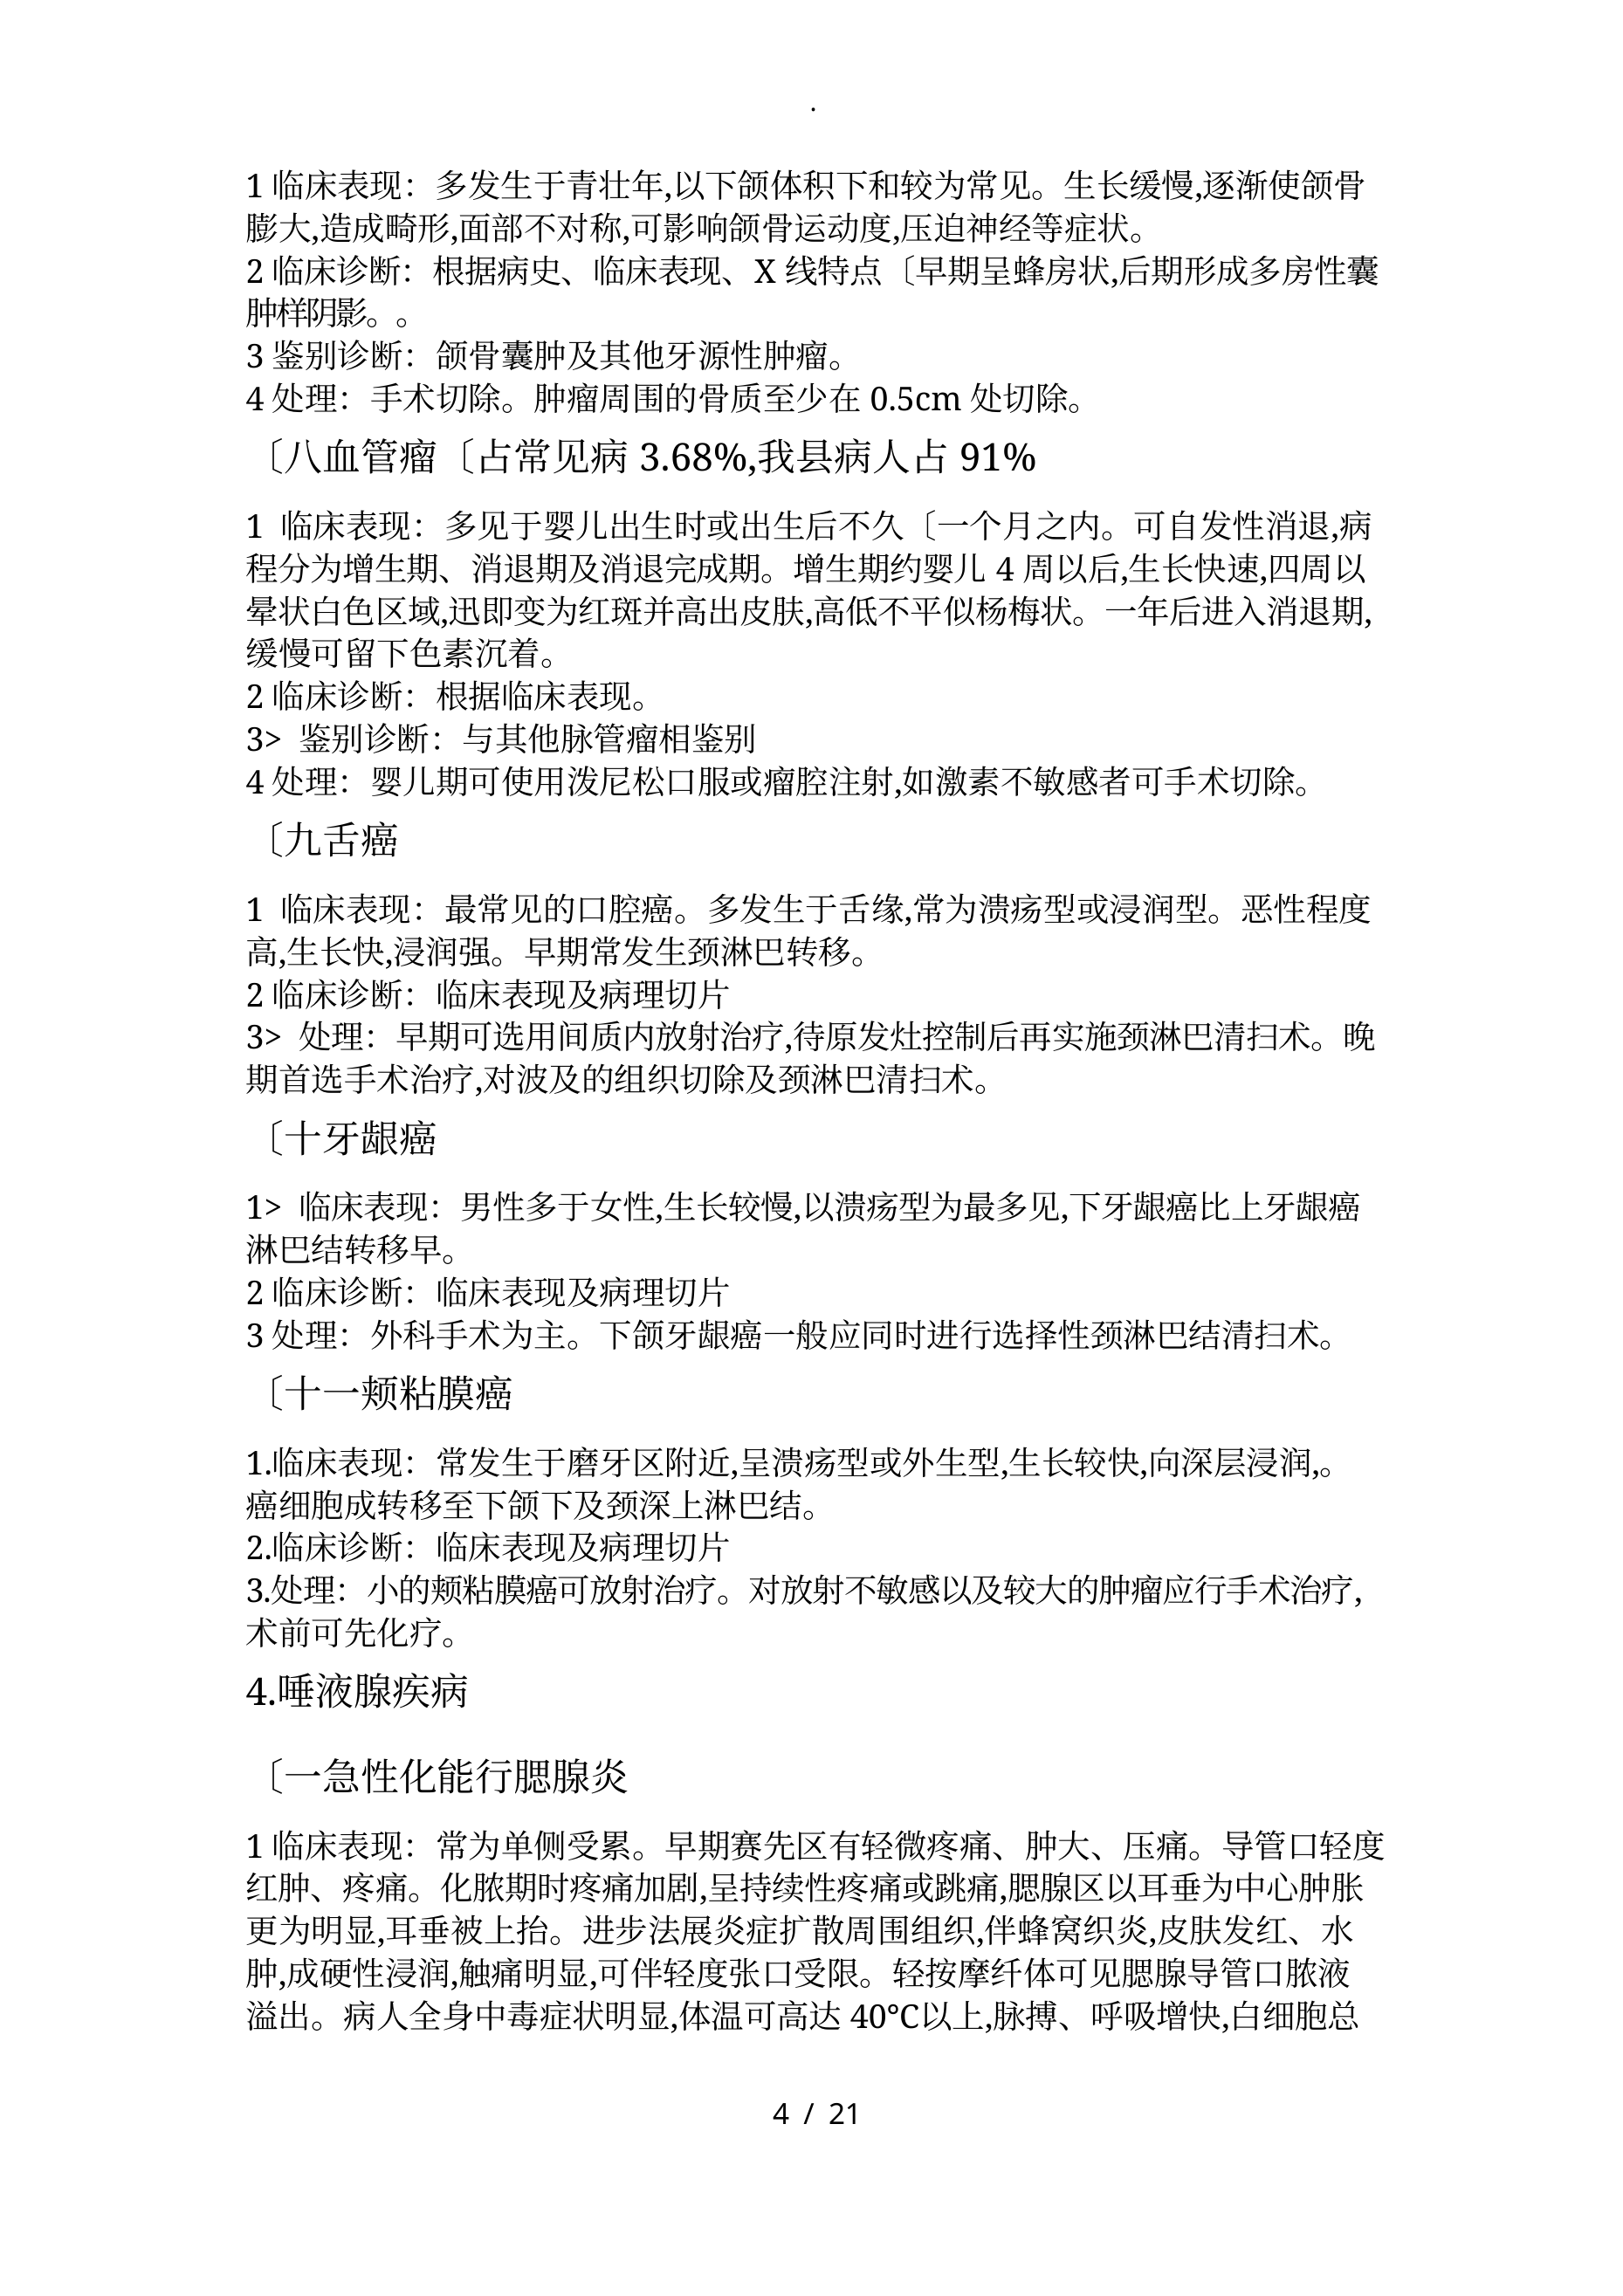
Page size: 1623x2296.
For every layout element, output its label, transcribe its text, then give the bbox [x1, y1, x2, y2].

text 4 处理：手术切除。肿瘤周围的骨质至少在 0.5cm 处切除。 [245, 384, 1215, 417]
text 肿样阴影。。 [245, 299, 1549, 332]
text 2 临床诊断：临床表现及病理切片 [245, 1278, 1516, 1311]
text 1.临床表现：常发生于磨牙区附近,呈溃疡型或外生型,生长较快,向深层浸润,。 [245, 1448, 1564, 1481]
text . [809, 93, 856, 116]
text 〔十牙龈癌 [245, 1122, 494, 1160]
text 膨大,造成畸形,面部不对称,可影响颌骨运动度,压迫神经等症状。 [245, 214, 1549, 247]
text 期首选手术治疗,对波及的组织切除及颈淋巴清扫术。 [245, 1066, 1548, 1098]
text 4.唾液腺疾病 [245, 1675, 533, 1714]
text 术前可先化疗。 [245, 1619, 1582, 1652]
text 1> 临床表现：男性多于女性,生长较慢,以溃疡型为最多见,下牙龈癌比上牙龈癌 [245, 1193, 1549, 1226]
text 2 临床诊断：临床表现及病理切片 [245, 980, 1548, 1014]
text 3 处理：外科手术为主。下颌牙龈癌一般应同时进行选择性颈淋巴结清扫术。 [245, 1321, 1516, 1354]
text 缓慢可留下色素沉着。 [245, 640, 1582, 672]
text 3.处理：小的颊粘膜癌可放射治疗。对放射不敏感以及较大的肿瘤应行手术治疗, [245, 1577, 1582, 1609]
text 4 处理：婴儿期可使用泼尼松口服或瘤腔注射,如激素不敏感者可手术切除。 [245, 767, 1497, 801]
text 3 鉴别诊断：颌骨囊肿及其他牙源性肿瘤。 [245, 342, 952, 375]
text 4 / 21 [773, 2104, 896, 2129]
text 1 临床表现：最常见的口腔癌。多发生于舌缘,常为溃疡型或浸润型。恶性程度 [245, 896, 1547, 928]
text 淋巴结转移早。 [245, 1236, 1549, 1268]
text 晕状白色区域,迅即变为红斑并高出皮肤,高低不平似杨梅状。一年后进入消退期, [245, 597, 1582, 630]
text 癌细胞成转移至下颌下及颈深上淋巴结。 [245, 1491, 1564, 1524]
text 红肿、疼痛。化脓期时疼痛加剧,呈持续性疼痛或跳痛,腮腺区以耳垂为中心肿胀 [245, 1874, 1564, 1907]
text 2 临床诊断：根据临床表现。 [245, 683, 829, 715]
text 〔九舌癌 [245, 824, 456, 862]
text 3> 处理：早期可选用间质内放射治疗,待原发灶控制后再实施颈淋巴清扫术。晚 [245, 1023, 1548, 1055]
text 〔一急性化能行腮腺炎 [245, 1760, 686, 1798]
text 2.临床诊断：临床表现及病理切片 [245, 1534, 810, 1566]
text 〔十一颊粘膜癌 [245, 1377, 571, 1415]
text 更为明显,耳垂被上抬。进步法展炎症扩散周围组织,伴蜂窝织炎,皮肤发红、水 [245, 1917, 1564, 1949]
text 高,生长快,浸润强。早期常发生颈淋巴转移。 [245, 938, 1547, 971]
text 3> 鉴别诊断：与其他脉管瘤相鉴别 [245, 725, 829, 758]
text 1 临床表现：常为单侧受累。早期赛先区有轻微疼痛、肿大、压痛。导管口轻度 [245, 1832, 1564, 1865]
text 〔八血管瘤〔占常见病 3.68%,我县病人占 91% [245, 441, 1129, 479]
text 2 临床诊断：根据病史、临床表现、X 线特点〔早期呈蜂房状,后期形成多房性囊 [245, 257, 1549, 290]
text 溢出。病人全身中毒症状明显,体温可高达 40℃以上,脉搏、呼吸增快,白细胞总 [245, 2002, 1564, 2035]
text 1 临床表现：多发生于青壮年,以下颌体积下和较为常见。生长缓慢,逐渐使颌骨 [245, 172, 1549, 204]
text 肿,成硬性浸润,触痛明显,可伴轻度张口受限。轻按摩纤体可见腮腺导管口脓液 [245, 1959, 1564, 1992]
text 1 临床表现：多见于婴儿出生时或出生后不久〔一个月之内。可自发性消退,病 [245, 512, 1582, 545]
text 程分为增生期、消退期及消退完成期。增生期约婴儿 4 周以后,生长快速,四周以 [245, 554, 1582, 588]
